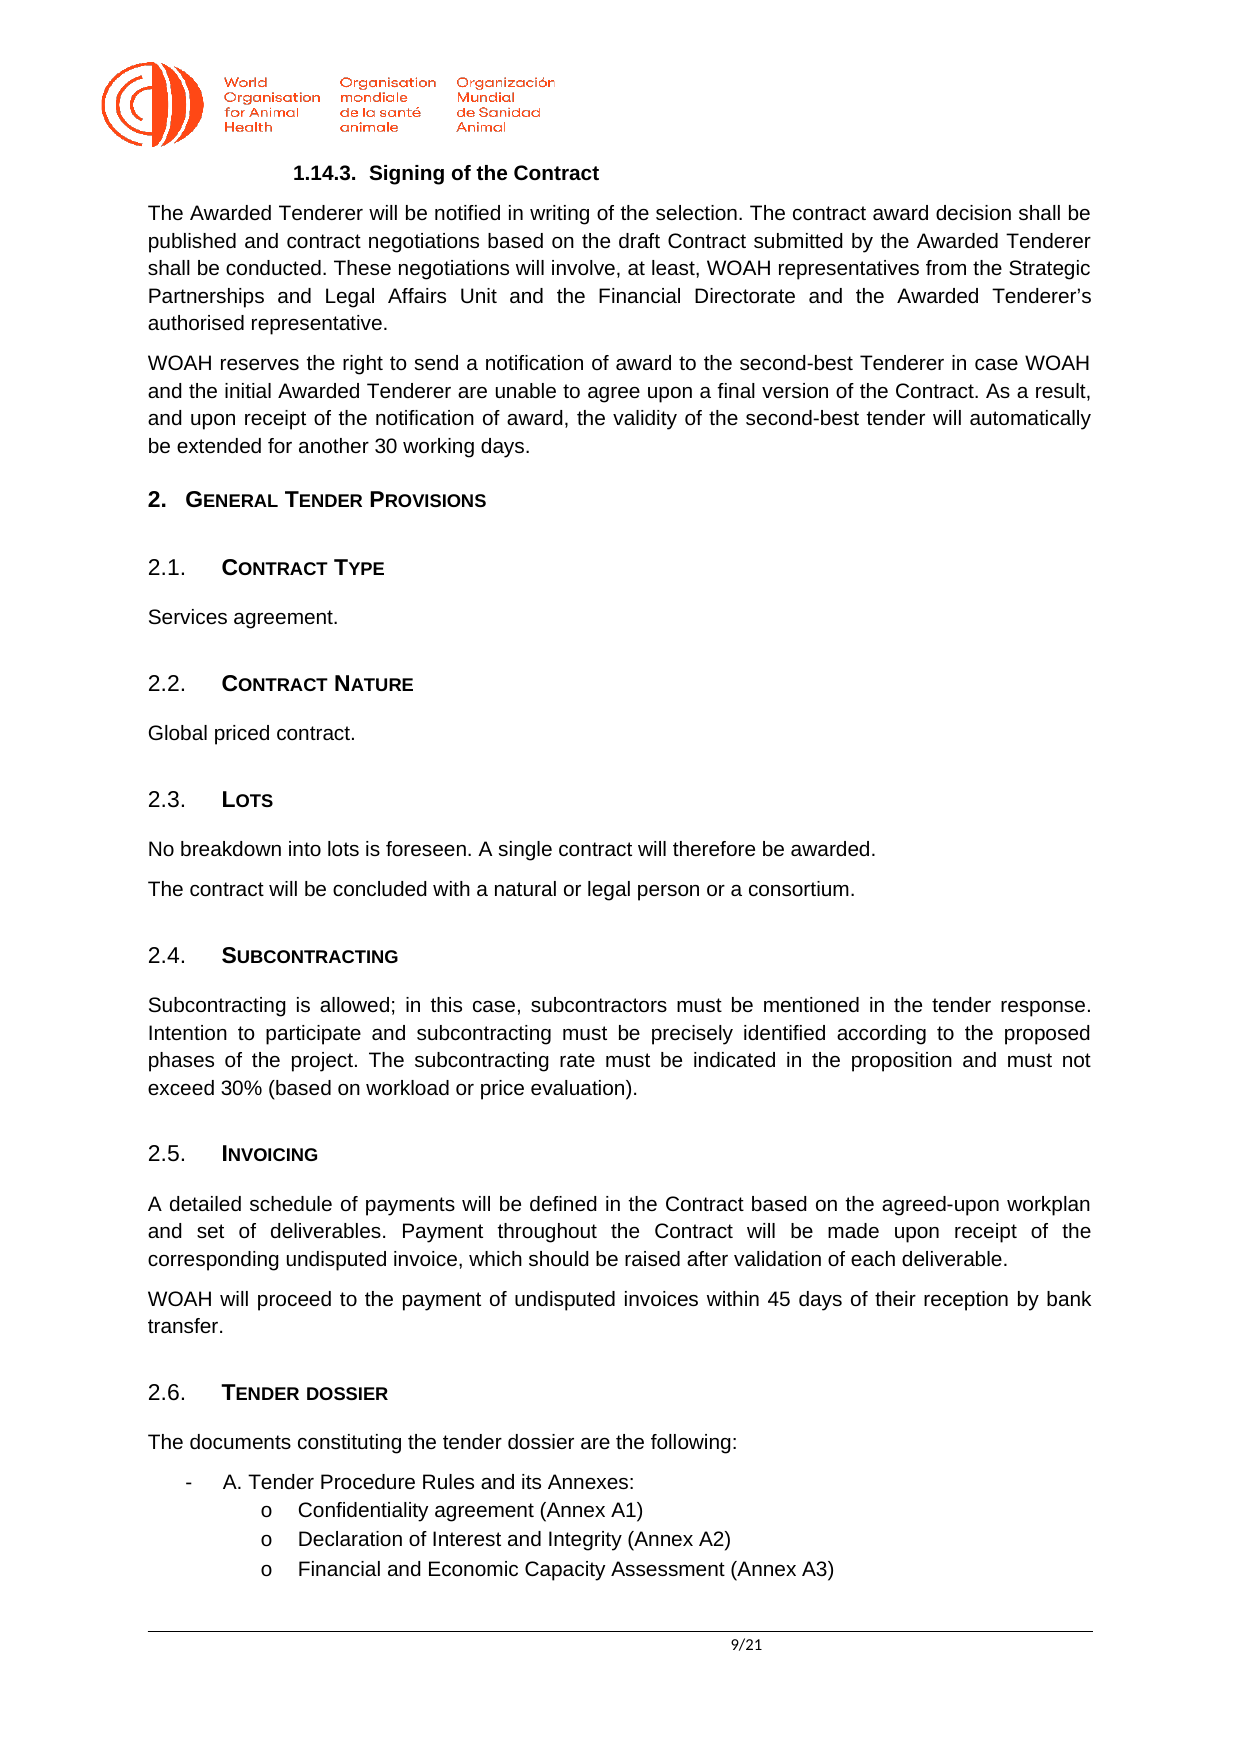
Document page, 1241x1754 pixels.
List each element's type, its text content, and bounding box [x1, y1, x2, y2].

picture [101, 62, 555, 147]
text A detailed schedule of payments will be defined in the Contract based on the agreed-upon workplan and set of deliverables. Payment throughout the Contract will be made upon receipt of the corresponding undisputed invoice, which should be raised after validation of each deliverable. [148, 1191, 1093, 1270]
subtitle Contract Nature [148, 670, 1093, 696]
text Services agreement. [148, 605, 1093, 629]
list Declaration of Interest and Integrity (Annex A2) [260, 1527, 1093, 1553]
text Global priced contract. [148, 721, 1093, 745]
subtitle General Tender Provisions [148, 486, 1093, 512]
text The contract will be concluded with a natural or legal person or a consortium. [148, 877, 1093, 901]
subtitle Contract Type [148, 554, 1093, 580]
subtitle Tender dossier [148, 1379, 1093, 1405]
list Confidentiality agreement (Annex A1) [260, 1497, 1093, 1523]
text The Awarded Tenderer will be notified in writing of the selection. The contract award decision shall be published and contract negotiations based on the draft Contract submitted by the Awarded Tenderer shall be conducted. These negotiations will involve, at least, WOAH representatives from the Strategic Partnerships and Legal Affairs Unit and the Financial Directorate and the Awarded Tenderer’s authorised representative. [148, 201, 1093, 335]
subtitle Lots [148, 786, 1093, 812]
subtitle Subcontracting [148, 942, 1093, 968]
text No breakdown into lots is foreseen. A single contract will therefore be awarded. [148, 837, 1093, 861]
subtitle Invoicing [148, 1140, 1093, 1167]
subtitle Signing of the Contract [339, 161, 1093, 185]
text The documents constituting the tender dossier are the following: [148, 1430, 1093, 1454]
text WOAH reserves the right to send a notification of award to the second-best Tenderer in case WOAH and the initial Awarded Tenderer are unable to agree upon a final version of the Contract. As a result, and upon receipt of the notification of award, the validity of the second-best tender will automatically be extended for another 30 working days. [148, 351, 1093, 457]
list Financial and Economic Capacity Assessment (Annex A3) [260, 1557, 1093, 1583]
list A. Tender Procedure Rules and its Annexes: [185, 1470, 1093, 1494]
text WOAH will proceed to the payment of undisputed invoices within 45 days of their reception by bank transfer. [148, 1286, 1093, 1338]
text Subcontracting is allowed; in this case, subcontractors must be mentioned in the tender response. Intention to participate and subcontracting must be precisely identified according to the proposed phases of the project. The subcontracting rate must be indicated in the proposition and must not exceed 30% (based on workload or price evaluation). [148, 993, 1093, 1099]
